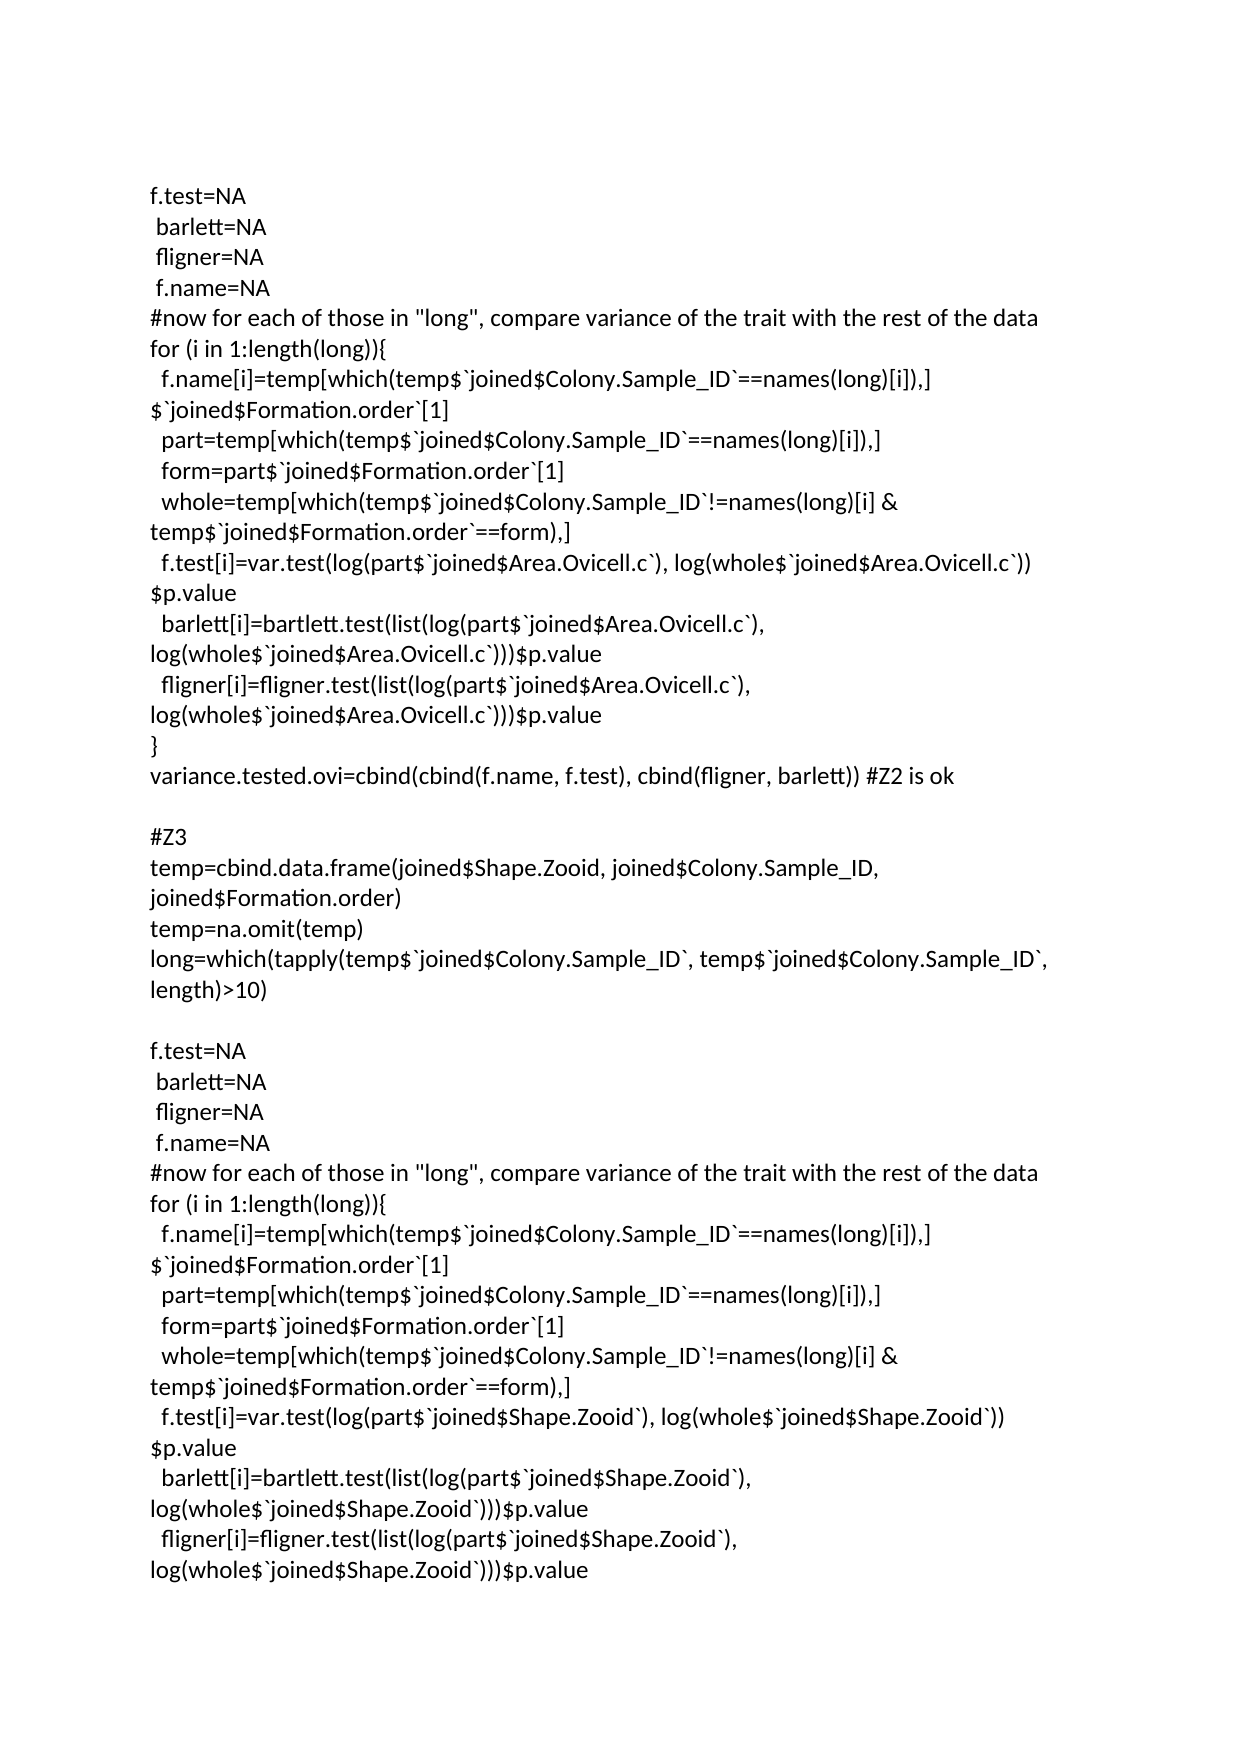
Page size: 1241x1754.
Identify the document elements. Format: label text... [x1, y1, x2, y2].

text part=temp[which(temp$`joined$Colony.Sample_ID`==names(long)[i]),] [150, 1279, 1090, 1310]
text whole=temp[which(temp$`joined$Colony.Sample_ID`!=names(long)[i] & temp$`joined$Formation.order`==form),] [150, 1340, 1090, 1401]
text f.test[i]=var.test(log(part$`joined$Shape.Zooid`), log(whole$`joined$Shape.Zooid`))$p.value [150, 1401, 1090, 1462]
text form=part$`joined$Formation.order`[1] [150, 1310, 1090, 1340]
text f.name[i]=temp[which(temp$`joined$Colony.Sample_ID`==names(long)[i]),]$`joined$Formation.order`[1] [150, 364, 1090, 425]
text for (i in 1:length(long)){ [150, 1188, 1090, 1218]
text f.test=NA [150, 181, 1090, 211]
text f.name[i]=temp[which(temp$`joined$Colony.Sample_ID`==names(long)[i]),]$`joined$Formation.order`[1] [150, 1218, 1090, 1279]
text fligner=NA [150, 242, 1090, 272]
text fligner=NA [150, 1096, 1090, 1127]
text temp=cbind.data.frame(joined$Shape.Zooid, joined$Colony.Sample_ID, joined$Formation.order) [150, 852, 1090, 913]
text fligner[i]=fligner.test(list(log(part$`joined$Shape.Zooid`), log(whole$`joined$Shape.Zooid`)))$p.value [150, 1523, 1090, 1584]
text whole=temp[which(temp$`joined$Colony.Sample_ID`!=names(long)[i] & temp$`joined$Formation.order`==form),] [150, 486, 1090, 547]
text #Z3 [150, 821, 1090, 852]
text barlett[i]=bartlett.test(list(log(part$`joined$Shape.Zooid`), log(whole$`joined$Shape.Zooid`)))$p.value [150, 1462, 1090, 1523]
text } [150, 730, 1090, 760]
text fligner[i]=fligner.test(list(log(part$`joined$Area.Ovicell.c`), log(whole$`joined$Area.Ovicell.c`)))$p.value [150, 669, 1090, 730]
text f.name=NA [150, 272, 1090, 303]
text temp=na.omit(temp) [150, 913, 1090, 943]
text f.test[i]=var.test(log(part$`joined$Area.Ovicell.c`), log(whole$`joined$Area.Ovicell.c`))$p.value [150, 547, 1090, 608]
text #now for each of those in "long", compare variance of the trait with the rest of the data [150, 1157, 1090, 1188]
text barlett=NA [150, 1066, 1090, 1096]
text #now for each of those in "long", compare variance of the trait with the rest of the data [150, 303, 1090, 333]
text f.name=NA [150, 1127, 1090, 1157]
text f.test=NA [150, 1035, 1090, 1066]
text form=part$`joined$Formation.order`[1] [150, 455, 1090, 486]
text long=which(tapply(temp$`joined$Colony.Sample_ID`, temp$`joined$Colony.Sample_ID`, length)>10) [150, 943, 1090, 1004]
text for (i in 1:length(long)){ [150, 333, 1090, 364]
text variance.tested.ovi=cbind(cbind(f.name, f.test), cbind(fligner, barlett)) #Z2 is ok [150, 760, 1090, 791]
text part=temp[which(temp$`joined$Colony.Sample_ID`==names(long)[i]),] [150, 425, 1090, 455]
text barlett[i]=bartlett.test(list(log(part$`joined$Area.Ovicell.c`), log(whole$`joined$Area.Ovicell.c`)))$p.value [150, 608, 1090, 669]
text barlett=NA [150, 211, 1090, 242]
